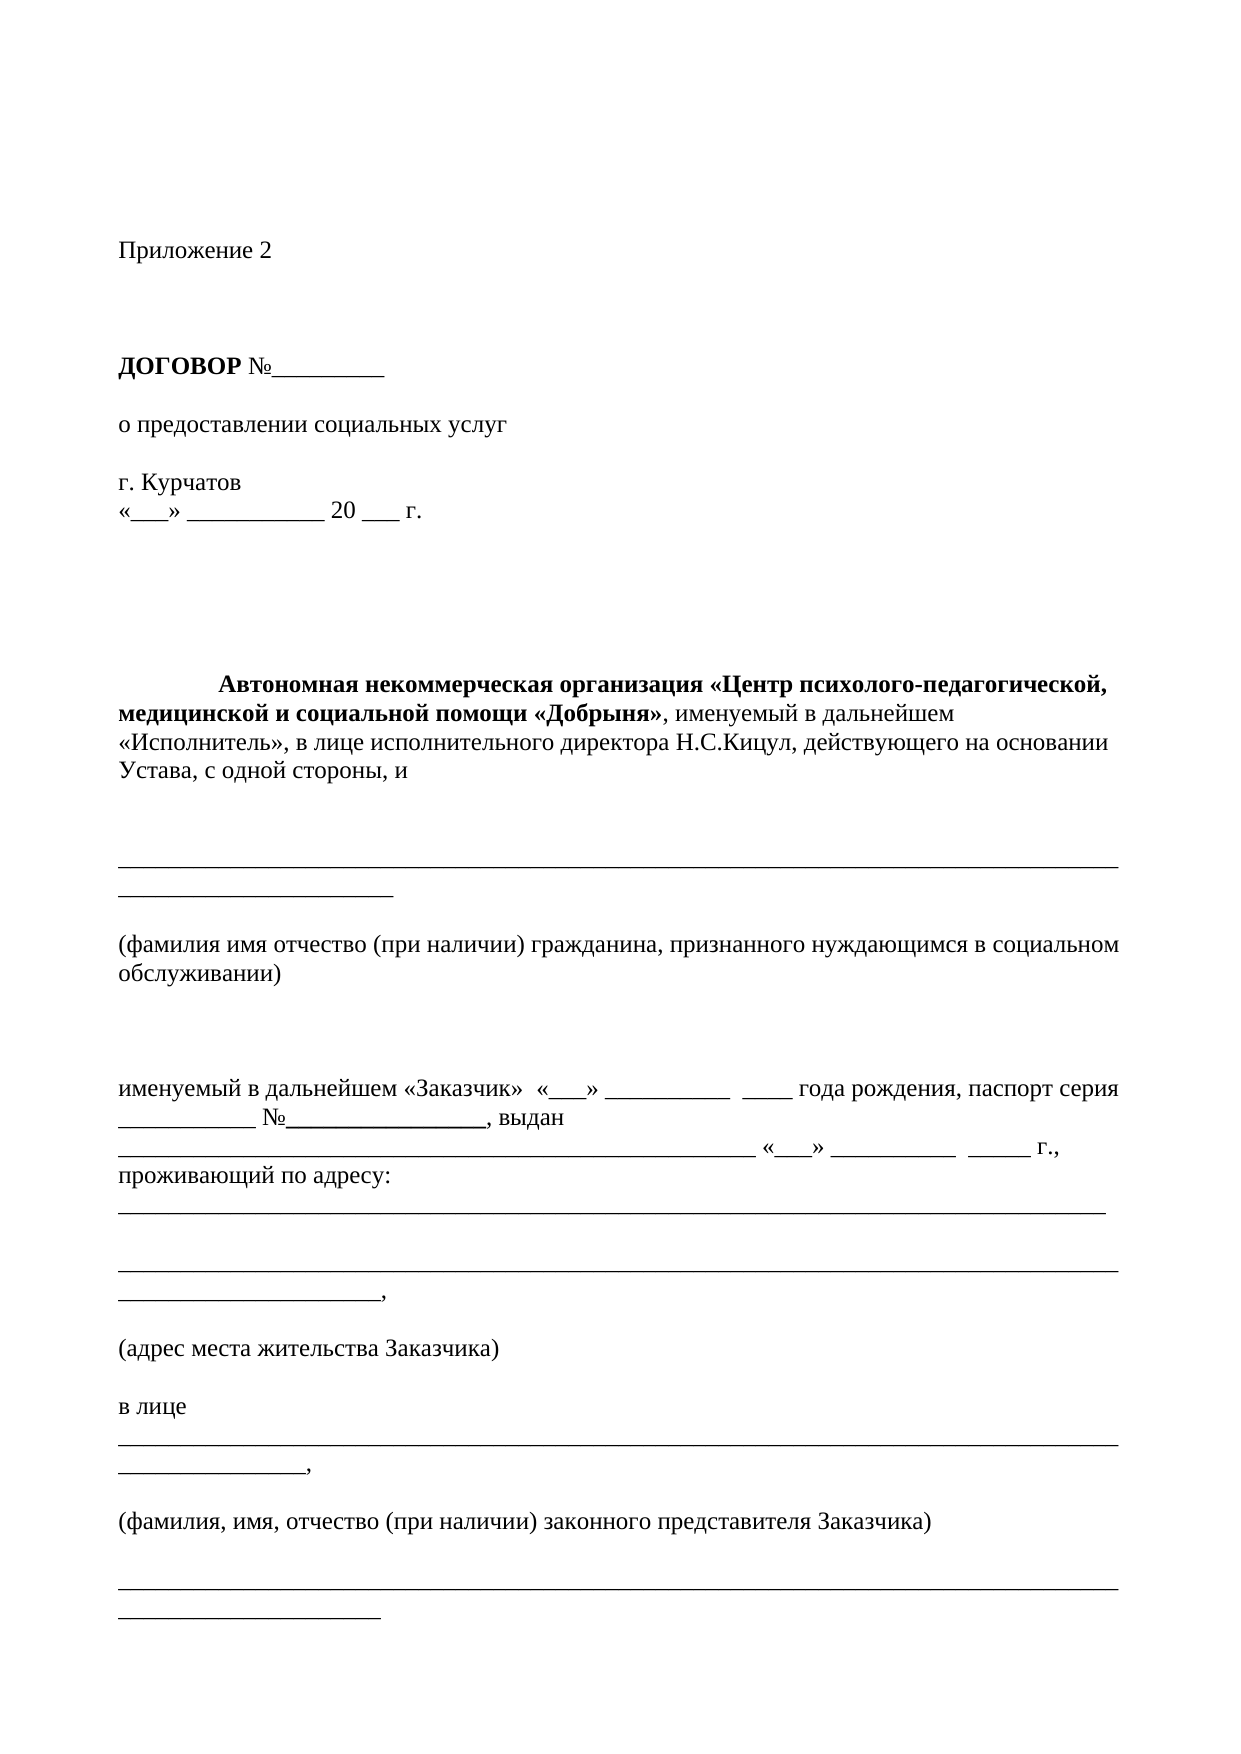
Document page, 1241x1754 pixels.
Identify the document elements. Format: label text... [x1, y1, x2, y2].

text Приложение 2 [118, 235, 1122, 264]
text Автономная некоммерческая организация «Центр психолого-педагогической, медицинской и социальной помощи «Добрыня», именуемый в дальнейшем «Исполнитель», в лице исполнительного директора Н.С.Кицул, действующего на основании Устава, с одной стороны, и [118, 669, 1122, 784]
text _____________________________________________________________________________________________________, [118, 1246, 1122, 1304]
text (адрес места жительства Заказчика) [118, 1333, 1122, 1362]
text (фамилия имя отчество (при наличии) гражданина, признанного нуждающимся в социальном обслуживании) [118, 929, 1122, 986]
text _____________________________________________________________________________________________________ [118, 1564, 1122, 1622]
text ДОГОВОР №_________ [118, 351, 1122, 380]
text г. Курчатов «___» ___________ 20 ___ г. [118, 467, 1122, 524]
text именуемый в дальнейшем «Заказчик» «___» __________ ____ года рождения, паспорт серия ___________ №________________, выдан ___________________________________________________ «___» __________ _____ г., проживающий по адресу: _______________________________________________________________________________ [118, 1073, 1122, 1217]
text о предоставлении социальных услуг [118, 409, 1122, 438]
text (фамилия, имя, отчество (при наличии) законного представителя Заказчика) [118, 1506, 1122, 1535]
text ______________________________________________________________________________________________________ [118, 813, 1122, 900]
text в лице _______________________________________________________________________________________________, [118, 1391, 1122, 1477]
